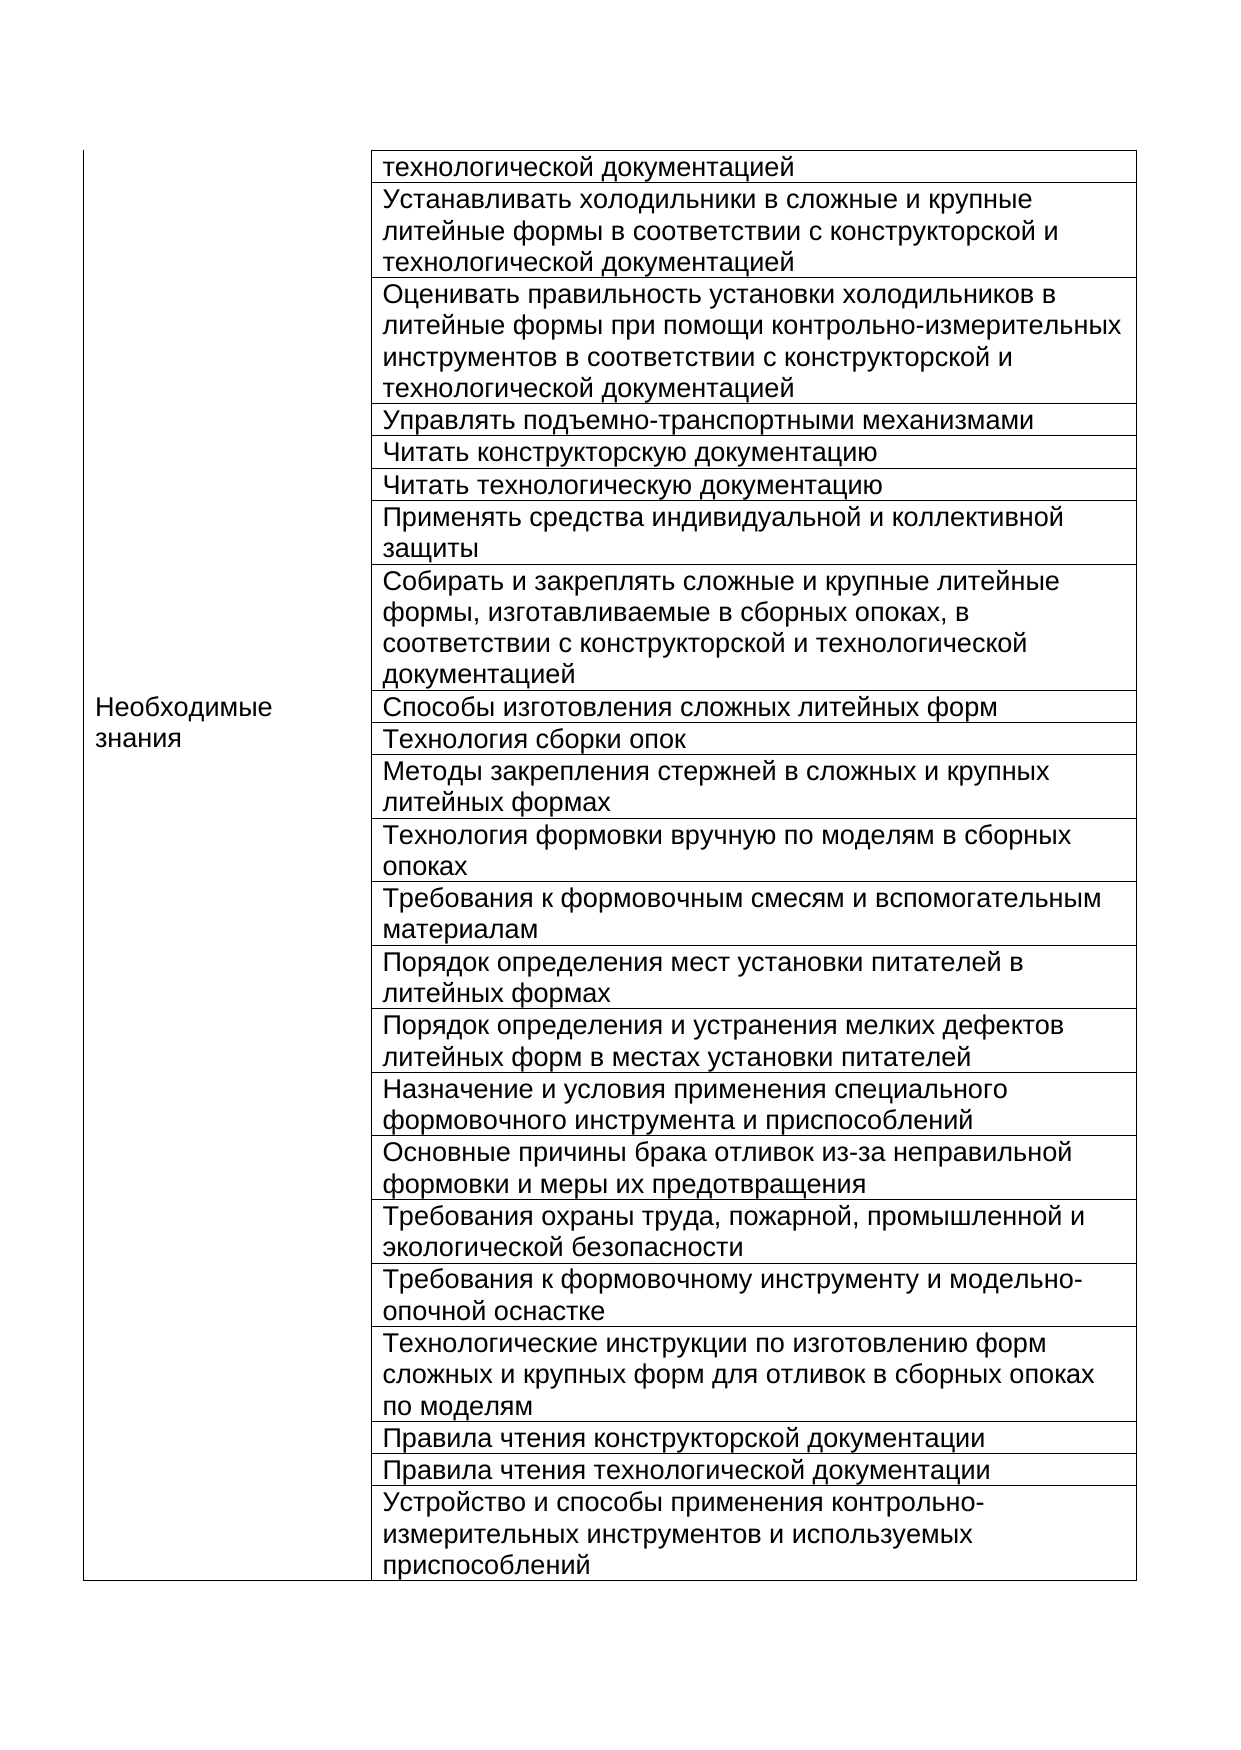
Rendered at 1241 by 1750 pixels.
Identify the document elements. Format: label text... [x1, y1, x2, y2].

table_cell Собирать и закреплять сложные и крупные литейные формы, изготавливаемые в сборных опоках, в соответствии с конструкторской и технологической документацией [372, 565, 1136, 689]
table_cell Необходимые знания [84, 690, 371, 1580]
table_cell Основные причины брака отливок из-за неправильной формовки и меры их предотвращения [372, 1136, 1136, 1199]
table_cell Устройство и способы применения контрольно-измерительных инструментов и используемых приспособлений [372, 1486, 1136, 1580]
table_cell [372, 151, 1136, 182]
table_cell Читать конструкторскую документацию [372, 436, 1136, 468]
table_cell Оценивать правильность установки холодильников в литейные формы при помощи контрольно-измерительных инструментов в соответствии с конструкторской и технологической документацией [372, 278, 1136, 403]
table_cell Технологические инструкции по изготовлению форм сложных и крупных форм для отливок в сборных опоках по моделям [372, 1327, 1136, 1421]
table_cell Требования охраны труда, пожарной, промышленной и экологической безопасности [372, 1200, 1136, 1262]
table_cell Требования к формовочному инструменту и модельно-опочной оснастке [372, 1264, 1136, 1326]
table_cell Требования к формовочным смесям и вспомогательным материалам [372, 882, 1136, 945]
table_cell Технология сборки опок [372, 723, 1136, 754]
table_cell Применять средства индивидуальной и коллективной защиты [372, 501, 1136, 563]
table_cell Правила чтения технологической документации [372, 1454, 1136, 1485]
table_cell Технология формовки вручную по моделям в сборных опоках [372, 819, 1136, 881]
table_cell Порядок определения мест установки питателей в литейных формах [372, 946, 1136, 1008]
table_cell Назначение и условия применения специального формовочного инструмента и приспособлений [372, 1073, 1136, 1135]
table_cell Управлять подъемно-транспортными механизмами [372, 404, 1136, 435]
table_cell Способы изготовления сложных литейных форм [372, 691, 1136, 722]
table_cell Правила чтения конструкторской документации [372, 1422, 1136, 1453]
table_cell Устанавливать холодильники в сложные и крупные литейные формы в соответствии с конструкторской и технологической документацией [372, 183, 1136, 277]
table_cell Читать технологическую документацию [372, 469, 1136, 500]
table_cell Методы закрепления стержней в сложных и крупных литейных формах [372, 755, 1136, 818]
table_cell Порядок определения и устранения мелких дефектов литейных форм в местах установки питателей [372, 1009, 1136, 1072]
